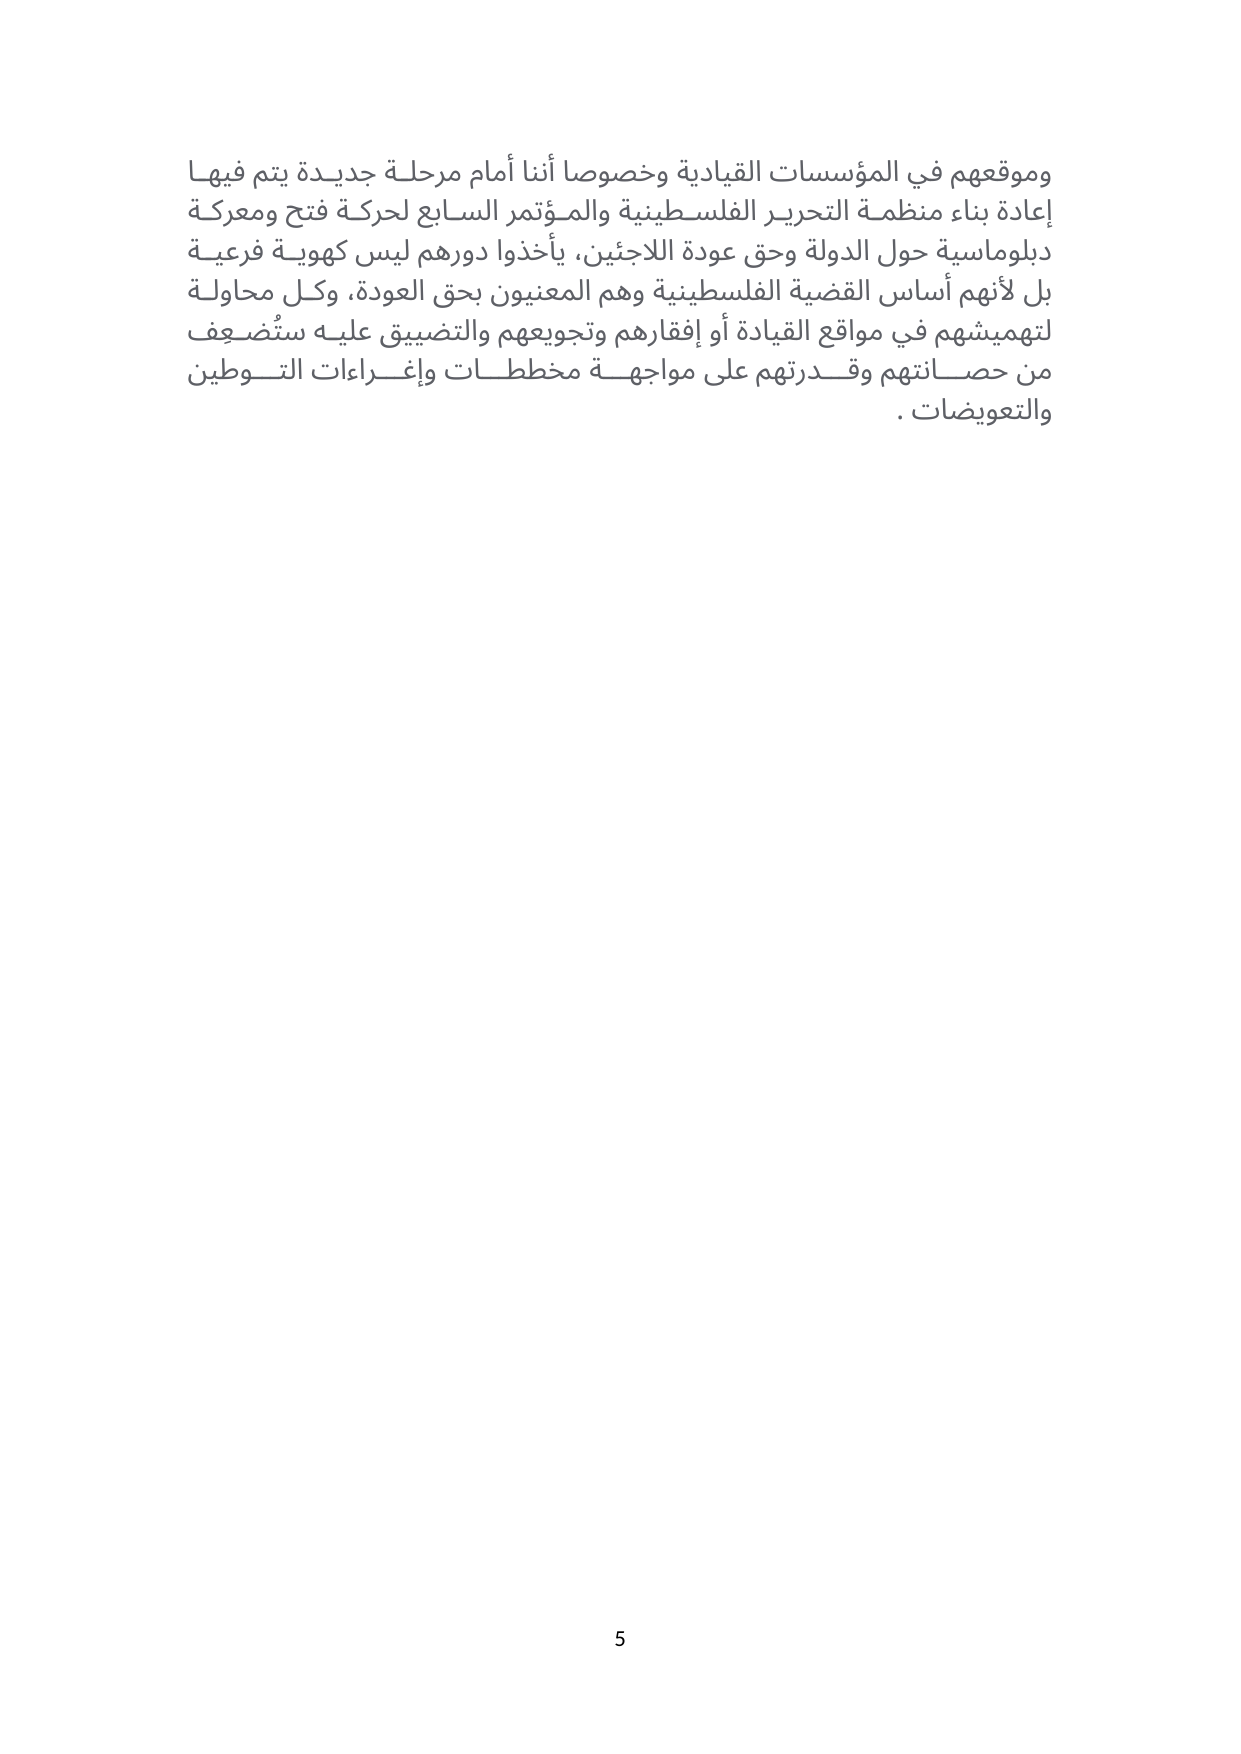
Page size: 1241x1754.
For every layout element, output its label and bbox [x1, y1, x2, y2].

text [187, 150, 1053, 428]
